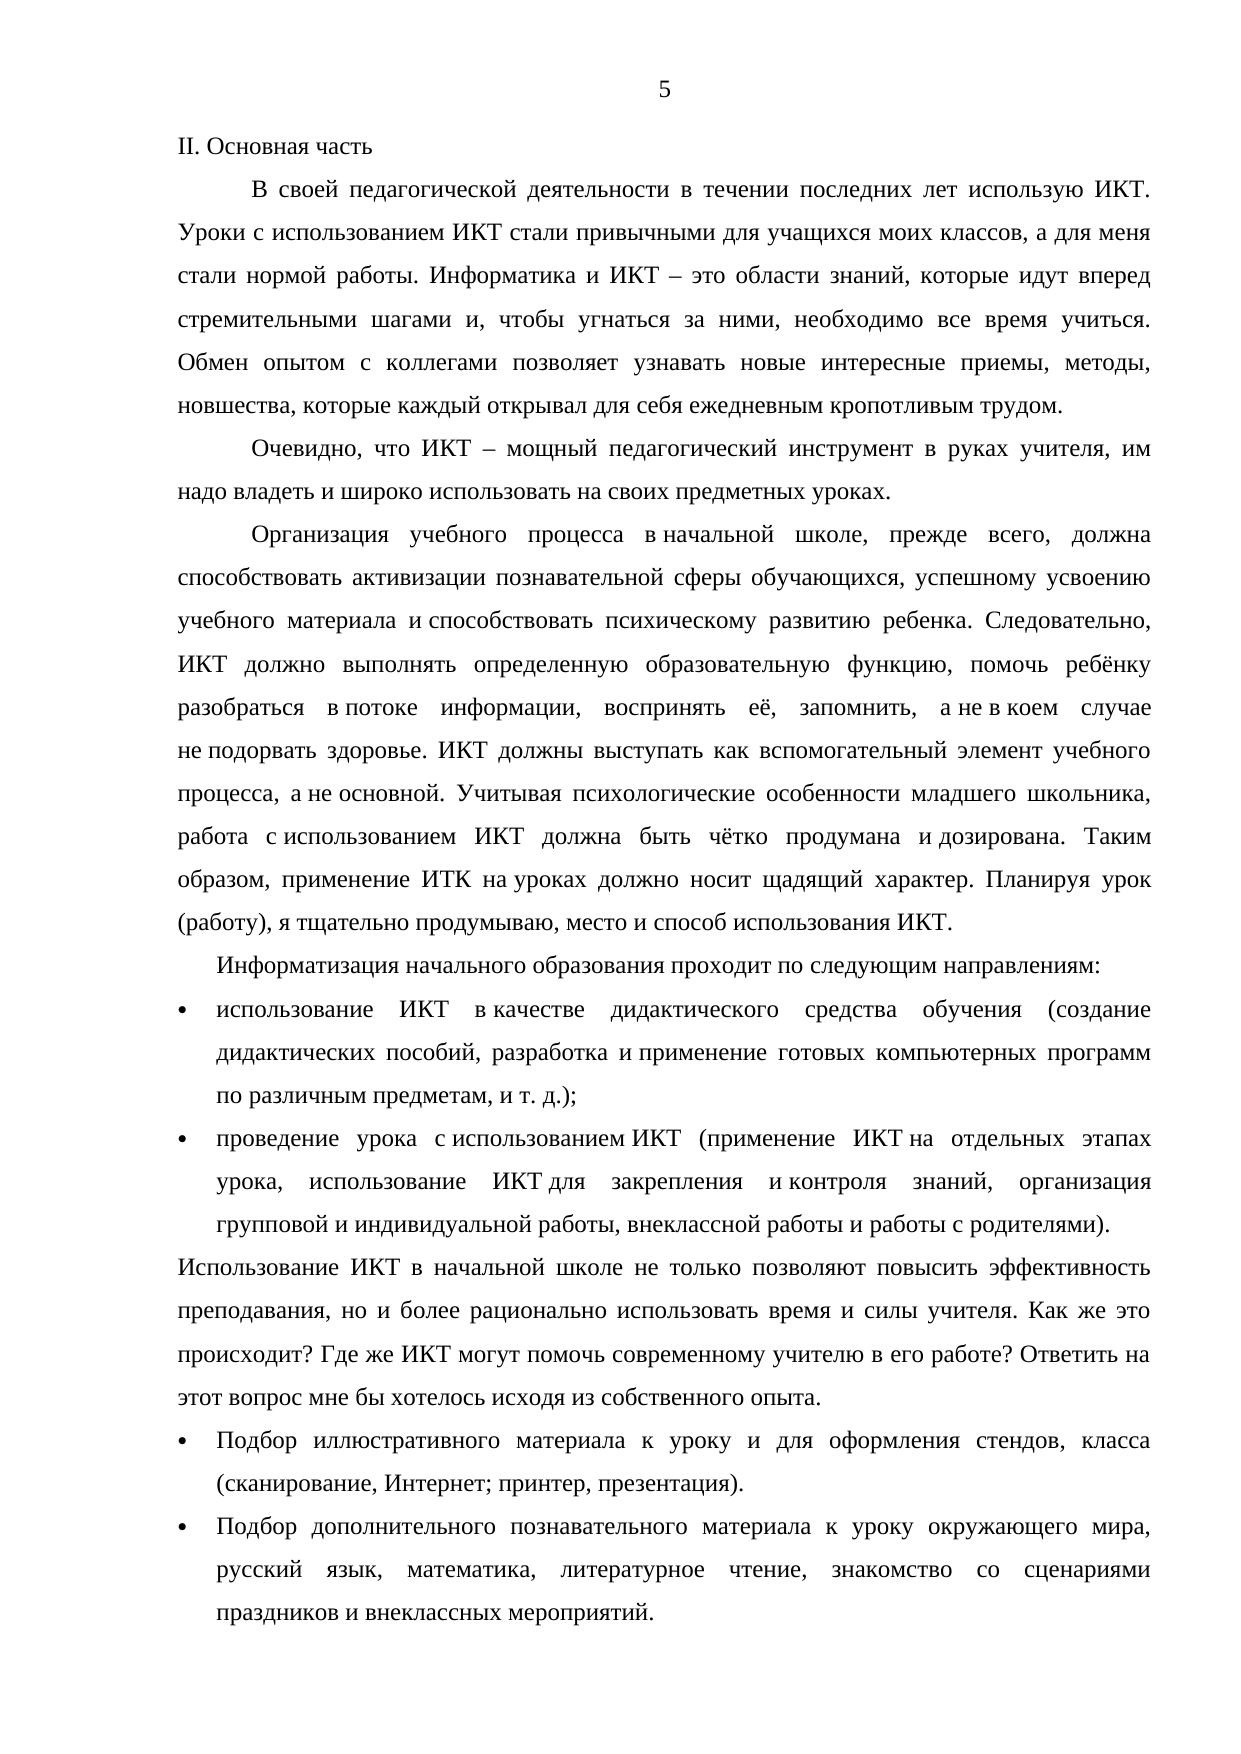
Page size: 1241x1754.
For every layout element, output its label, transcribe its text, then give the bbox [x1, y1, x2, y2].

list Подбор иллюстративного материала к уроку и для оформления стендов, класса (сканирование, Интернет; принтер, презентация). [179, 1425, 1152, 1497]
text Очевидно, что ИКТ – мощный педагогический инструмент в руках учителя, им надо владеть и широко использовать на своих предметных уроках. [177, 433, 1152, 505]
list Подбор дополнительного познавательного материала к уроку окружающего мира, русский язык, математика, литературное чтение, знакомство со сценариями праздников и внеклассных мероприятий. [179, 1511, 1152, 1626]
text Информатизация начального образования проходит по следующим направлениям: [177, 951, 1152, 979]
list использование ИКТ в качестве дидактического средства обучения (создание дидактических пособий, разработка и применение готовых компьютерных программ по различным предметам, и т. д.); [179, 994, 1152, 1109]
list проведение урока с использованием ИКТ (применение ИКТ на отдельных этапах урока, использование ИКТ для закрепления и контроля знаний, организация групповой и индивидуальной работы, внеклассной работы и работы с родителями). [179, 1123, 1152, 1238]
text Организация учебного процесса в начальной школе, прежде всего, должна способствовать активизации познавательной сферы обучающихся, успешному усвоению учебного материала и способствовать психическому развитию ребенка. Следовательно, ИКТ должно выполнять определенную образовательную функцию, помочь ребёнку разобраться в потоке информации, воспринять её, запомнить, а не в коем случае не подорвать здоровье. ИКТ должны выступать как вспомогательный элемент учебного процесса, а не основной. Учитывая психологические особенности младшего школьника, работа с использованием ИКТ должна быть чётко продумана и дозирована. Таким образом, применение ИТК на уроках должно носит щадящий характер. Планируя урок (работу), я тщательно продумываю, место и способ использования ИКТ. [177, 519, 1152, 936]
text В своей педагогической деятельности в течении последних лет использую ИКТ. Уроки с использованием ИКТ стали привычными для учащихся моих классов, а для меня стали нормой работы. Информатика и ИКТ – это области знаний, которые идут вперед стремительными шагами и, чтобы угнаться за ними, необходимо все время учиться. Обмен опытом с коллегами позволяет узнавать новые интересные приемы, методы, новшества, которые каждый открывал для себя ежедневным кропотливым трудом. [177, 174, 1152, 419]
text II. Основная часть [177, 131, 1152, 160]
text Использование ИКТ в начальной школе не только позволяют повысить эффективность преподавания, но и более рационально использовать время и силы учителя. Как же это происходит? Где же ИКТ могут помочь современному учителю в его работе? Ответить на этот вопрос мне бы хотелось исходя из собственного опыта. [177, 1252, 1152, 1411]
